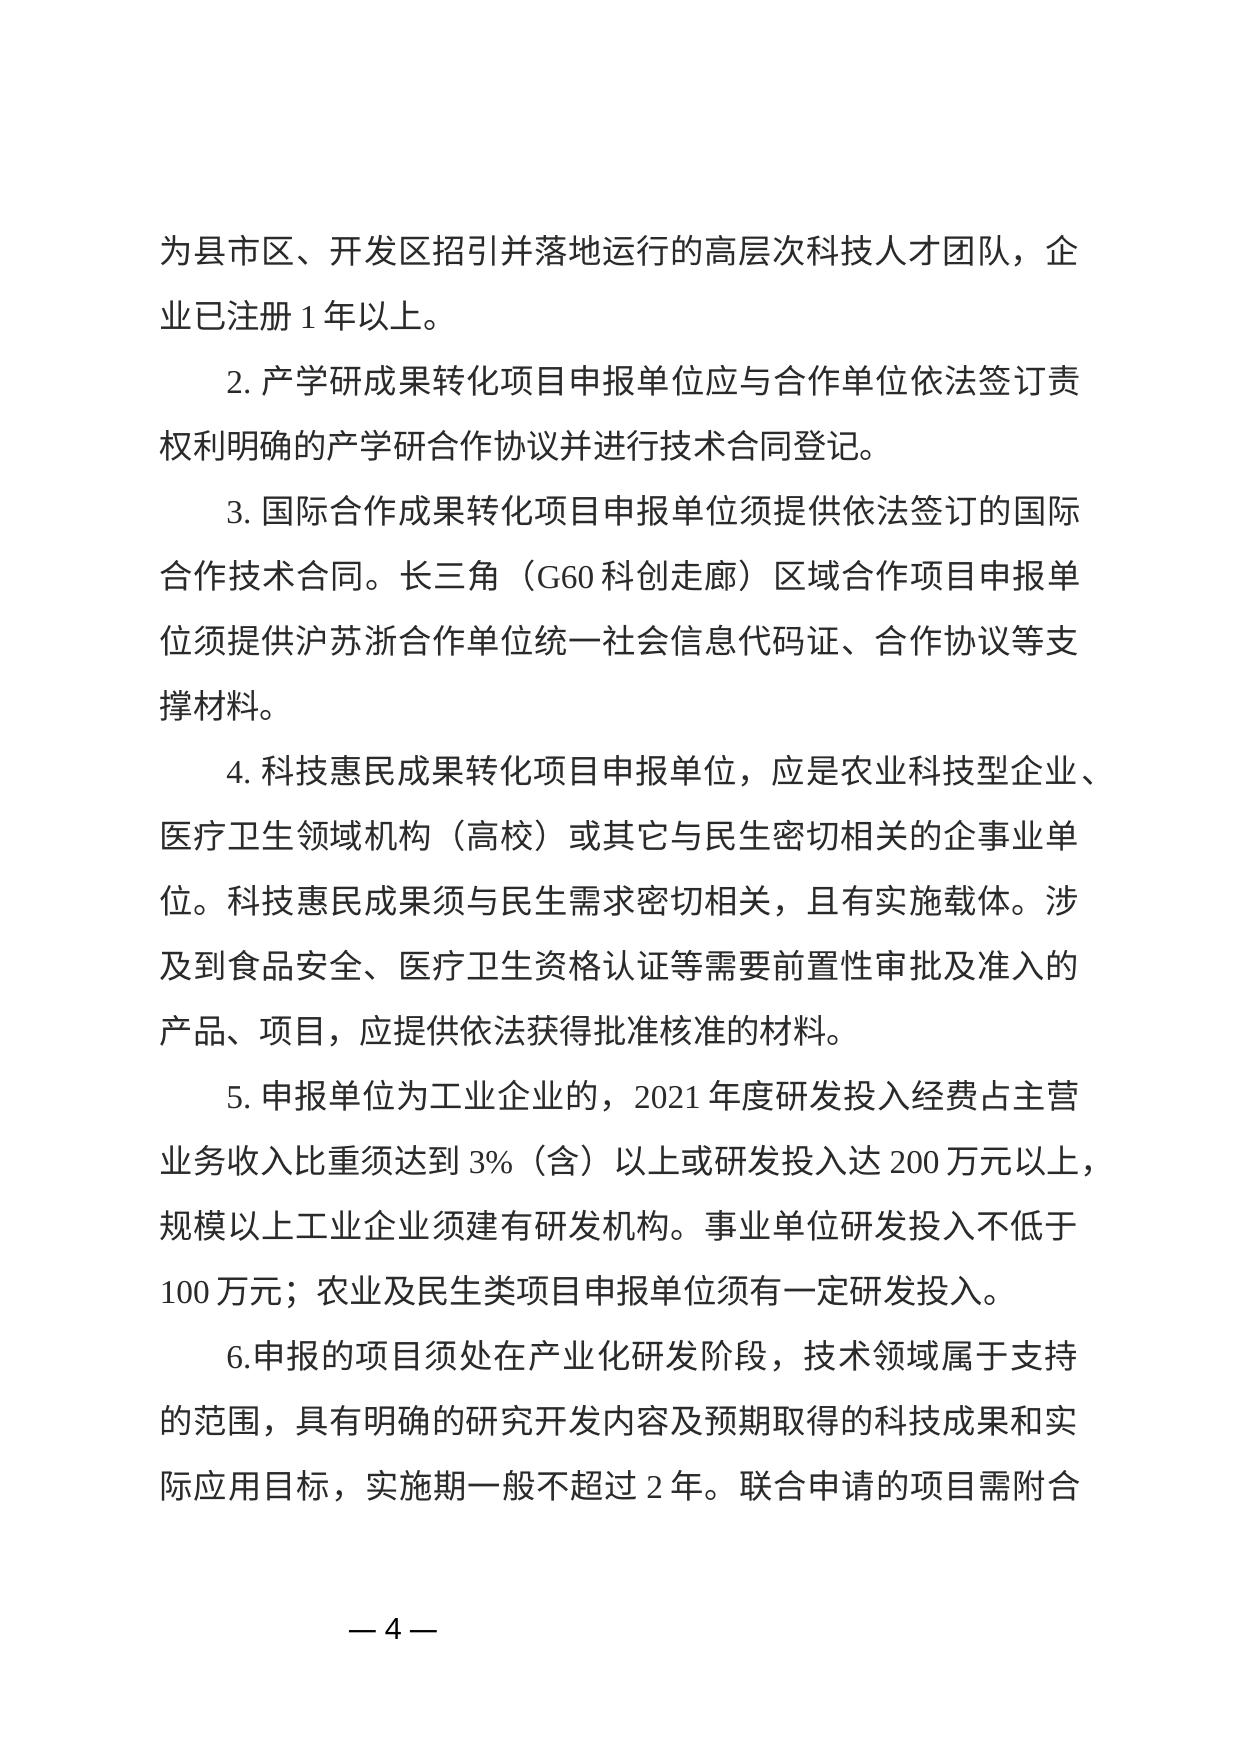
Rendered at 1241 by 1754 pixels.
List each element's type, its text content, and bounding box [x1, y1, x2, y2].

text 4. 科技惠民成果转化项目申报单位，应是农业科技型企业、医疗卫生领域机构（高校）或其它与民生密切相关的企事业单位。科技惠民成果须与民生需求密切相关，且有实施载体。涉及到食品安全、医疗卫生资格认证等需要前置性审批及准入的产品、项目，应提供依法获得批准核准的材料。 [159, 737, 1081, 1062]
text 5. 申报单位为工业企业的，2021年度研发投入经费占主营业务收入比重须达到3%（含）以上或研发投入达200万元以上，规模以上工业企业须建有研发机构。事业单位研发投入不低于100万元；农业及民生类项目申报单位须有一定研发投入。 [159, 1062, 1081, 1322]
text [159, 217, 1081, 347]
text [159, 1322, 1081, 1517]
text 3. 国际合作成果转化项目申报单位须提供依法签订的国际合作技术合同。长三角（G60科创走廊）区域合作项目申报单位须提供沪苏浙合作单位统一社会信息代码证、合作协议等支撑材料。 [159, 477, 1081, 737]
text 2. 产学研成果转化项目申报单位应与合作单位依法签订责权利明确的产学研合作协议并进行技术合同登记。 [159, 347, 1081, 477]
